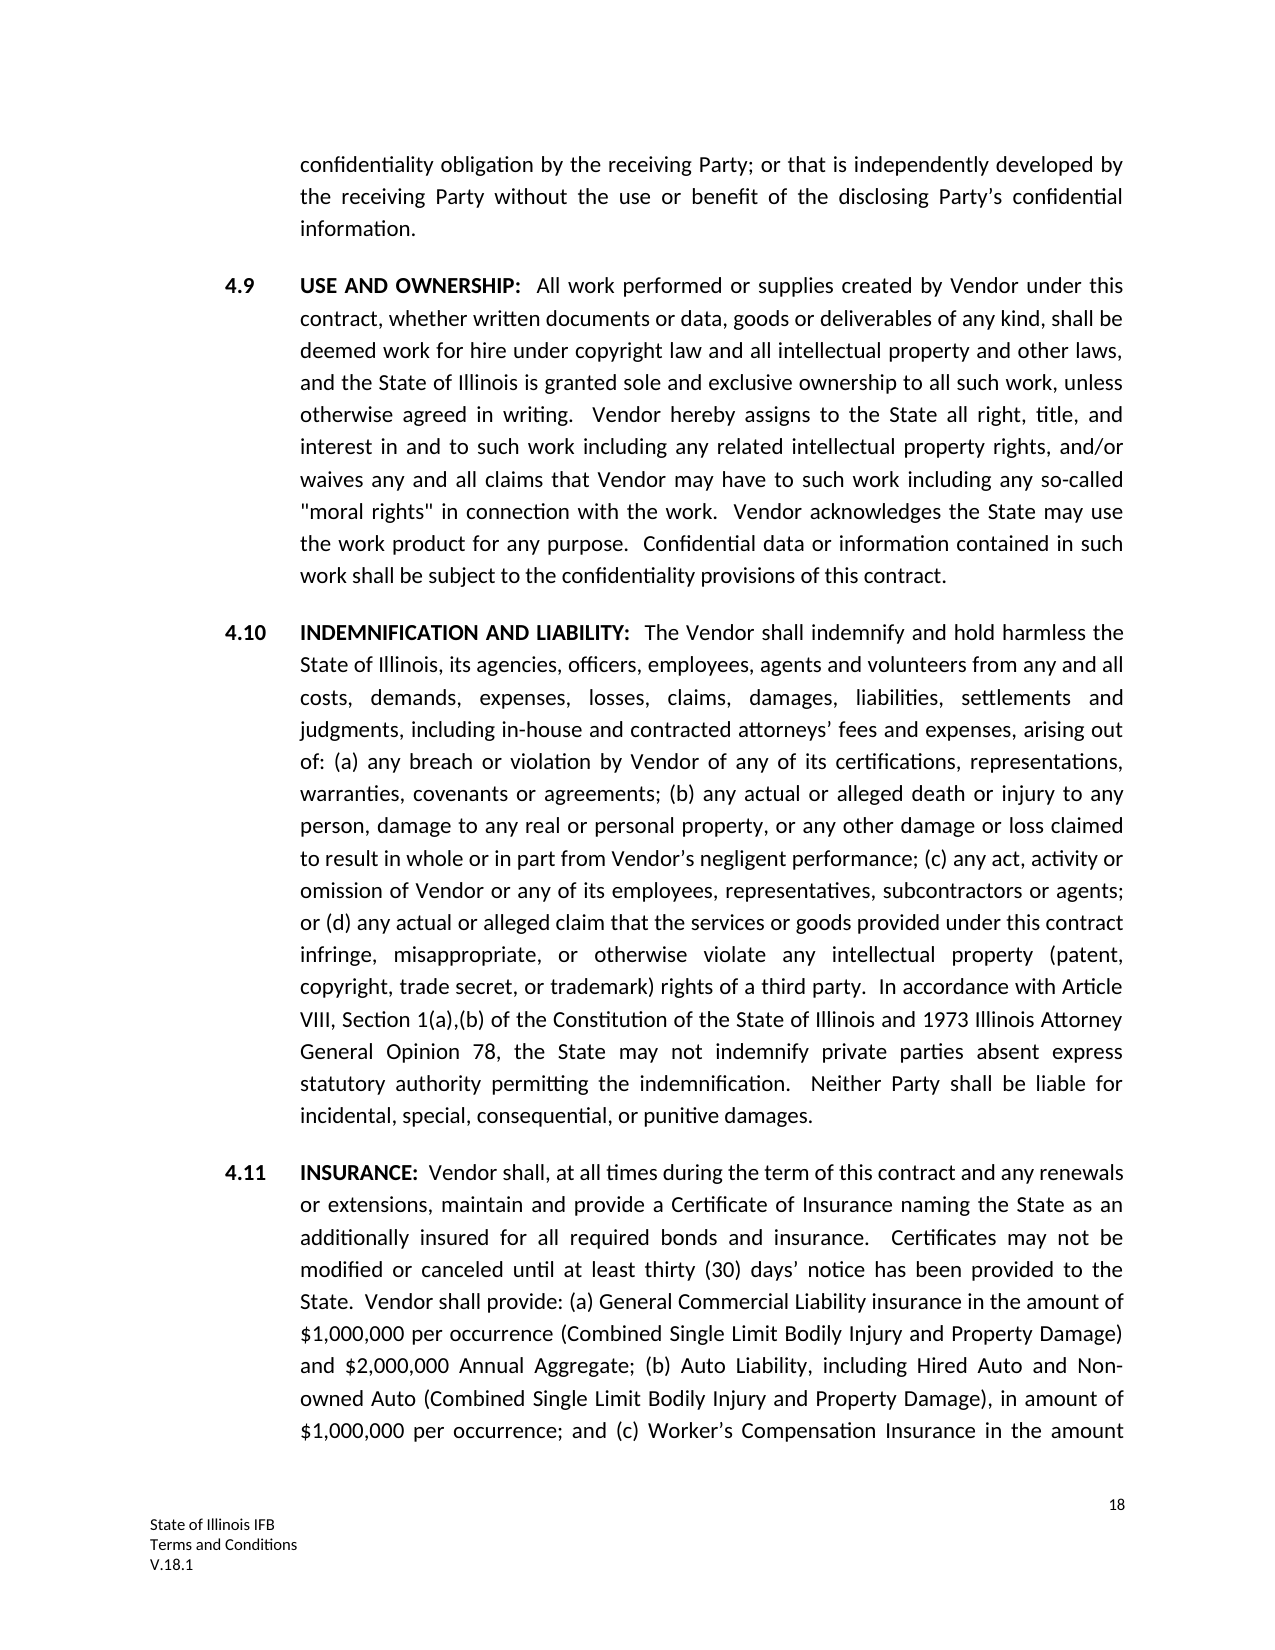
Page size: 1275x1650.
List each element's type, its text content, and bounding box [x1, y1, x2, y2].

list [225, 150, 1125, 242]
list USE AND OWNERSHIP: All work performed or supplies created by Vendor under this contract, whether written documents or data, goods or deliverables of any kind, shall be deemed work for hire under copyright law and all intellectual property and other laws, and the State of Illinois is granted sole and exclusive ownership to all such work, unless otherwise agreed in writing. Vendor hereby assigns to the State all right, title, and interest in and to such work including any related intellectual property rights, and/or waives any and all claims that Vendor may have to such work including any so-called "moral rights" in connection with the work. Vendor acknowledges the State may use the work product for any purpose. Confidential data or information contained in such work shall be subject to the confidentiality provisions of this contract. [225, 272, 1125, 589]
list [225, 1158, 1125, 1444]
list INDEMNIFICATION AND LIABILITY: The Vendor shall indemnify and hold harmless the State of Illinois, its agencies, officers, employees, agents and volunteers from any and all costs, demands, expenses, losses, claims, damages, liabilities, settlements and judgments, including in-house and contracted attorneys’ fees and expenses, arising out of: (a) any breach or violation by Vendor of any of its certifications, representations, warranties, covenants or agreements; (b) any actual or alleged death or injury to any person, damage to any real or personal property, or any other damage or loss claimed to result in whole or in part from Vendor’s negligent performance; (c) any act, activity or omission of Vendor or any of its employees, representatives, subcontractors or agents; or (d) any actual or alleged claim that the services or goods provided under this contract infringe, misappropriate, or otherwise violate any intellectual property (patent, copyright, trade secret, or trademark) rights of a third party. In accordance with Article VIII, Section 1(a),(b) of the Constitution of the State of Illinois and 1973 Illinois Attorney General Opinion 78, the State may not indemnify private parties absent express statutory authority permitting the indemnification. Neither Party shall be liable for incidental, special, consequential, or punitive damages. [225, 618, 1125, 1129]
